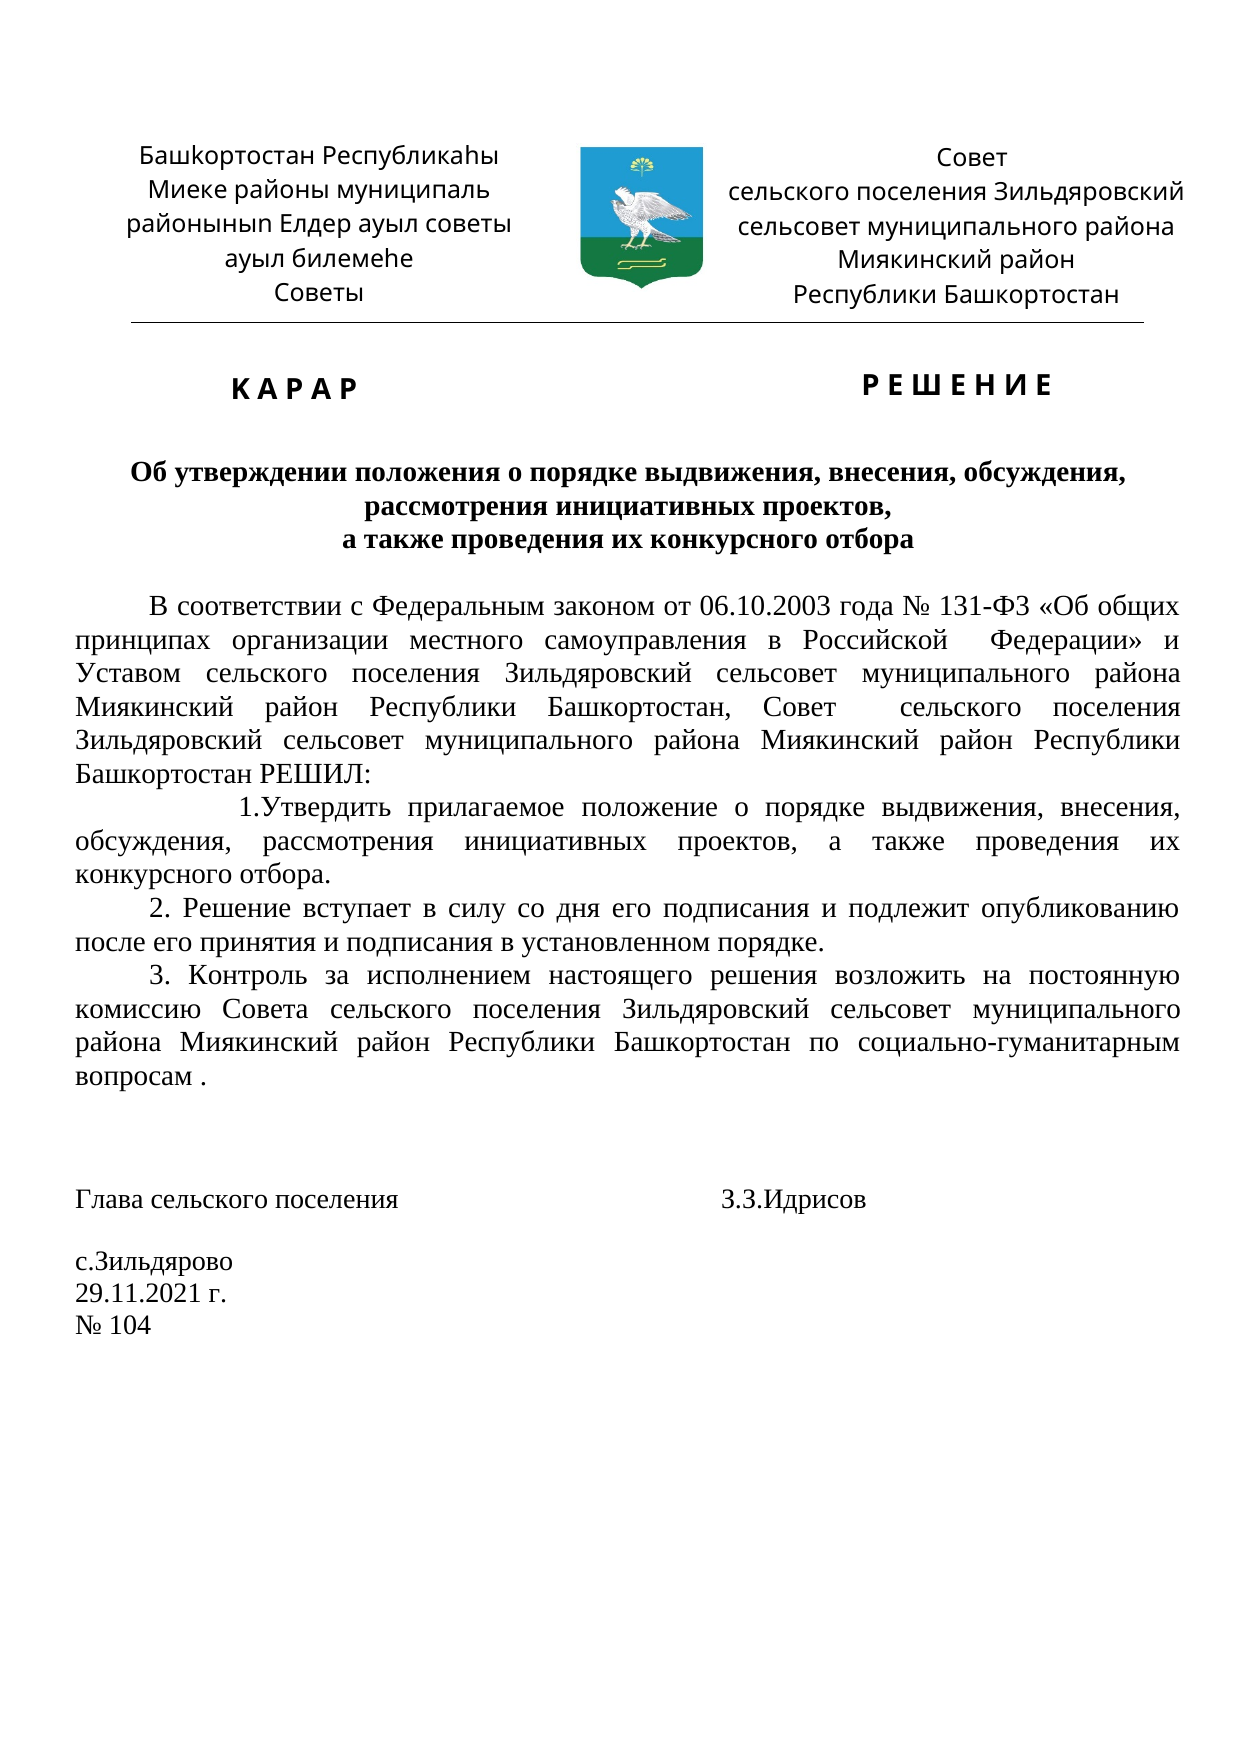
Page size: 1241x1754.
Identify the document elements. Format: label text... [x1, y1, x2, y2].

text 29.11.2021 г. [75, 1276, 1181, 1308]
text 1.Утвердить прилагаемое положение о порядке выдвижения, внесения, обсуждения, рассмотрения инициативных проектов, а также проведения их конкурсного отбора. [75, 789, 1181, 890]
text Об утверждении положения о порядке выдвижения, внесения, обсуждения, рассмотрения инициативных проектов, [75, 454, 1181, 521]
text а также проведения их конкурсного отбора [75, 521, 1181, 555]
picture [576, 143, 707, 292]
text с.Зильдярово [75, 1244, 1181, 1276]
text № 104 [75, 1308, 1181, 1341]
text 2. Решение вступает в силу со дня его подписания и подлежит опубликованию после его принятия и подписания в установленном порядке. [75, 890, 1181, 957]
text В соответствии с Федеральным законом от 06.10.2003 года № 131-Ф3 «Об общих принципах организации местного самоуправления в Российской Федерации» и Уставом сельского поселения Зильдяровский сельсовет муниципального района Миякинский район Республики Башкортостан, Совет сельского поселения Зильдяровский сельсовет муниципального района Миякинский район Республики Башкортостан РЕШИЛ: [75, 588, 1181, 789]
text 3. Контроль за исполнением настоящего решения возложить на постоянную комиссию Совета сельского поселения Зильдяровский сельсовет муниципального района Миякинский район Республики Башкортостан по социально-гуманитарным вопросам . [75, 957, 1181, 1091]
text Глава сельского поселения З.З.Идрисов [75, 1182, 1181, 1214]
